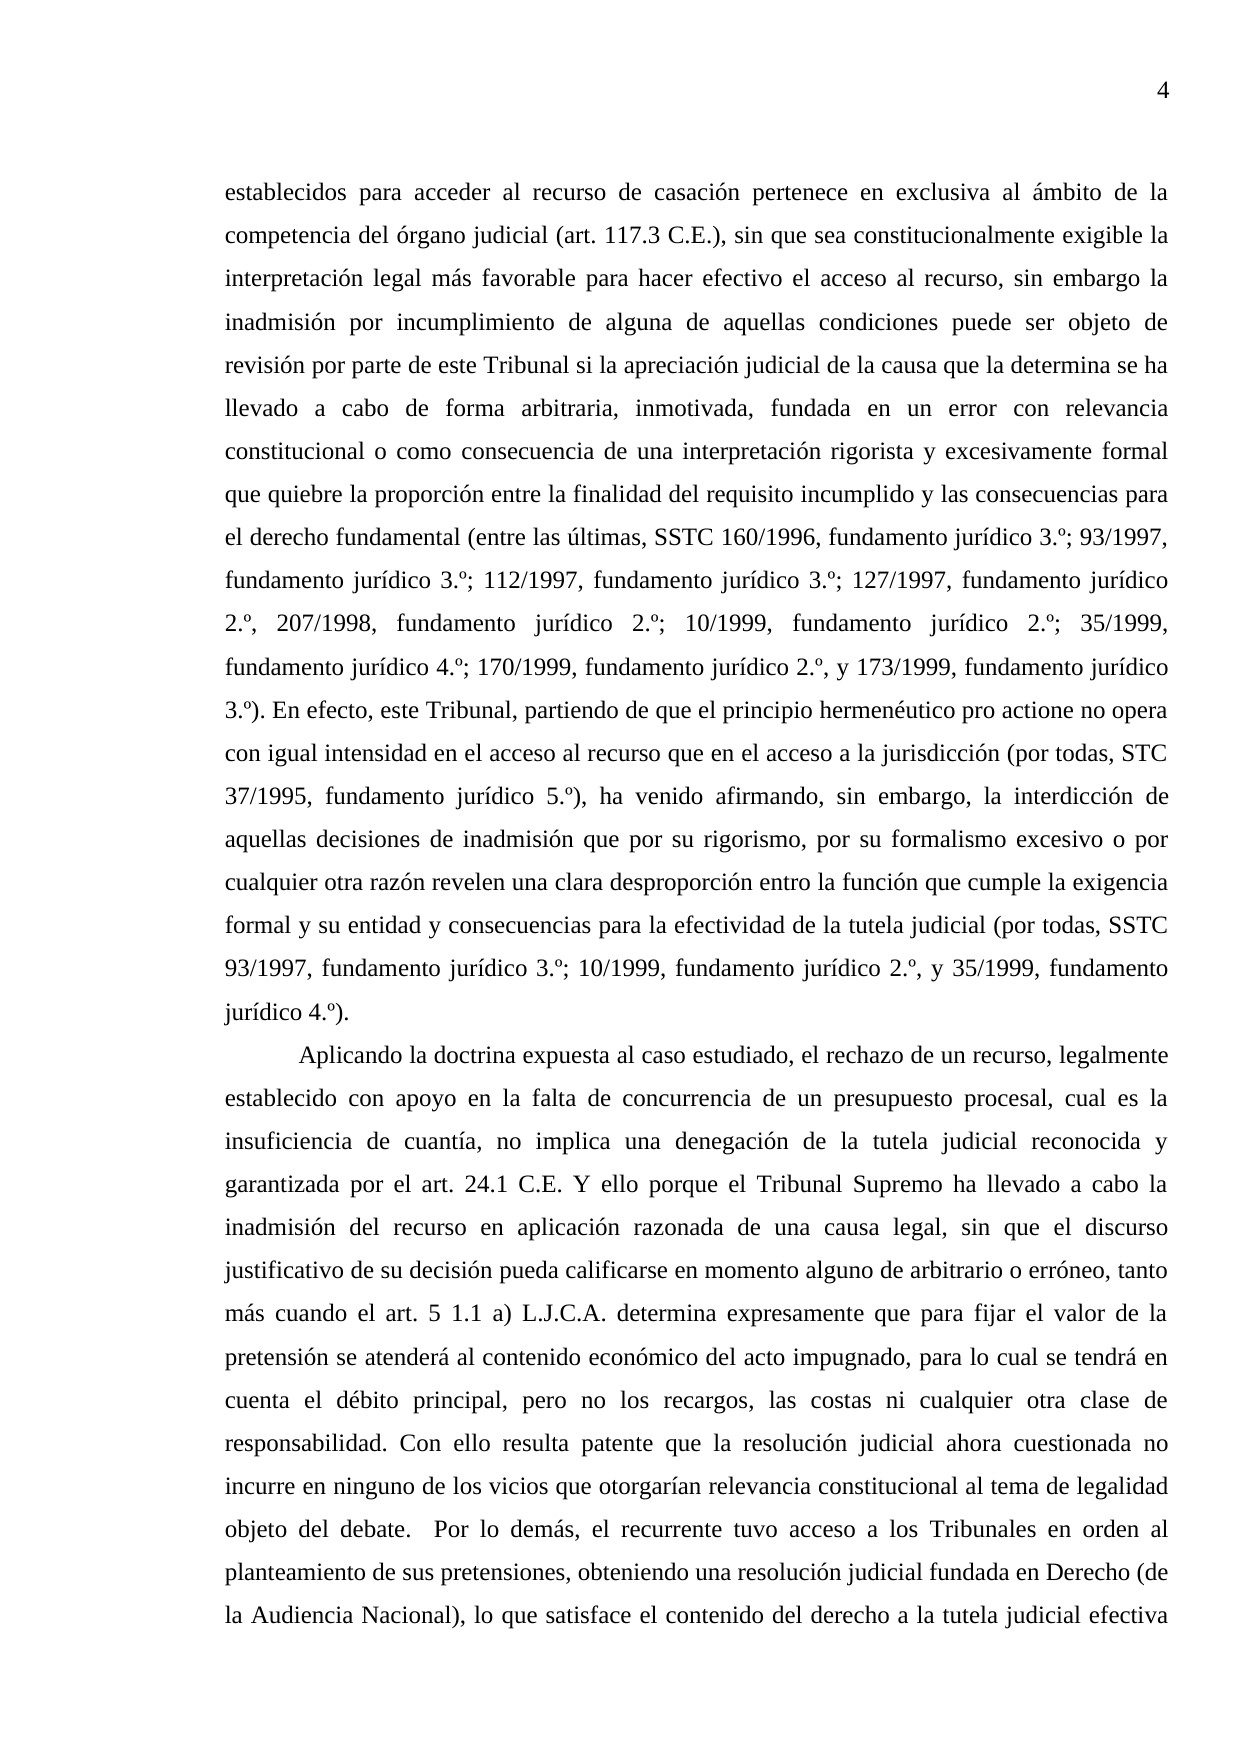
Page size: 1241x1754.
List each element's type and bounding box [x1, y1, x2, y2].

text [224, 177, 1169, 1025]
text [224, 1040, 1169, 1629]
